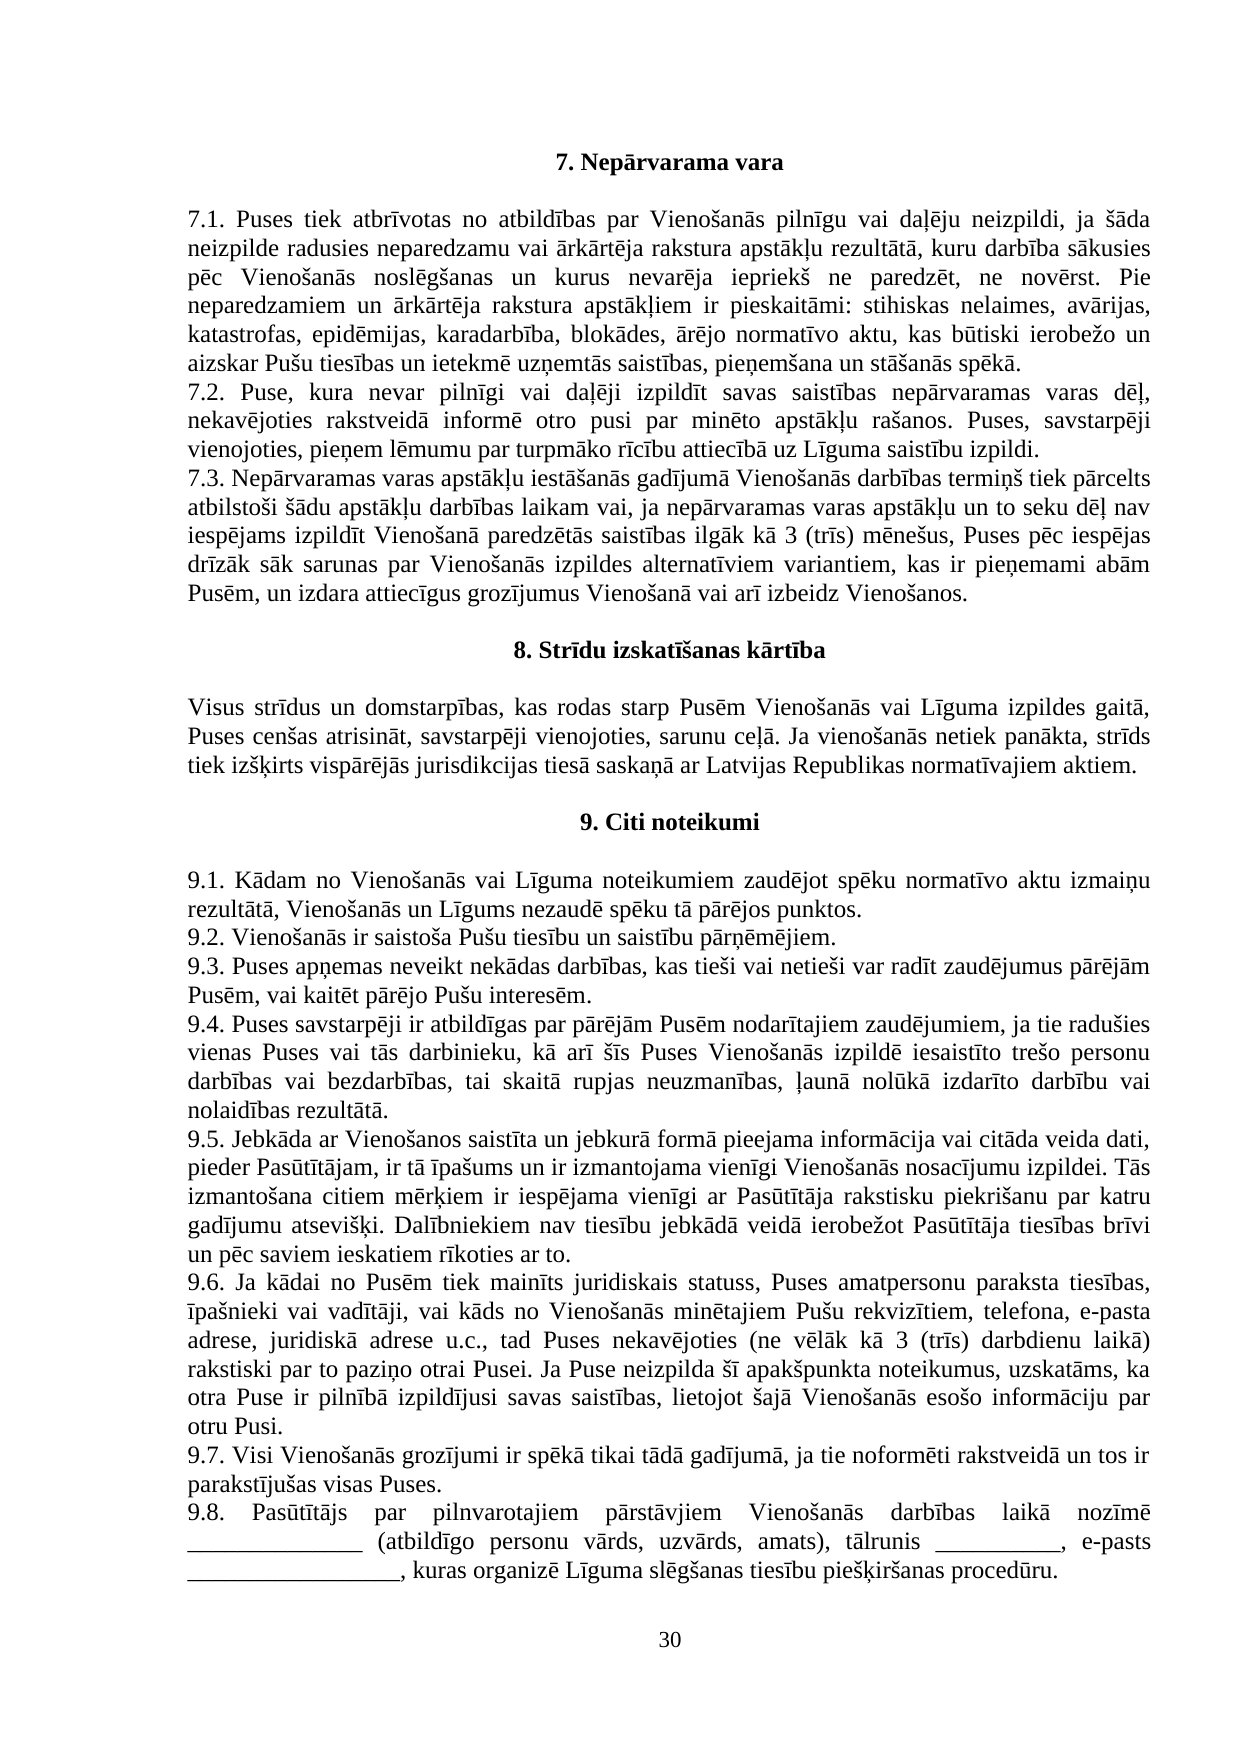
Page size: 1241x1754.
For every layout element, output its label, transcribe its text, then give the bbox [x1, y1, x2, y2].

text 9.8. Pasūtītājs par pilnvarotajiem pārstāvjiem Vienošanās darbības laikā nozīmē ______________ (atbildīgo personu vārds, uzvārds, amats), tālrunis __________, e-pasts _________________, kuras organizē Līguma slēgšanas tiesību piešķiršanas procedūru. [187, 1497, 1152, 1584]
text 9.5. Jebkāda ar Vienošanos saistīta un jebkurā formā pieejama informācija vai citāda veida dati, pieder Pasūtītājam, ir tā īpašums un ir izmantojama vienīgi Vienošanās nosacījumu izpildei. Tās izmantošana citiem mērķiem ir iespējama vienīgi ar Pasūtītāja rakstisku piekrišanu par katru gadījumu atsevišķi. Dalībniekiem nav tiesību jebkādā veidā ierobežot Pasūtītāja tiesības brīvi un pēc saviem ieskatiem rīkoties ar to. [187, 1124, 1152, 1267]
text 7. Nepārvarama vara [187, 147, 1152, 176]
text 7.2. Puse, kura nevar pilnīgi vai daļēji izpildīt savas saistības nepārvaramas varas dēļ, nekavējoties rakstveidā informē otro pusi par minēto apstākļu rašanos. Puses, savstarpēji vienojoties, pieņem lēmumu par turpmāko rīcību attiecībā uz Līguma saistību izpildi. [187, 377, 1152, 463]
text 8. Strīdu izskatīšanas kārtība [187, 635, 1152, 664]
text 9.7. Visi Vienošanās grozījumi ir spēkā tikai tādā gadījumā, ja tie noformēti rakstveidā un tos ir parakstījušas visas Puses. [187, 1440, 1152, 1497]
text 7.3. Nepārvaramas varas apstākļu iestāšanās gadījumā Vienošanās darbības termiņš tiek pārcelts atbilstoši šādu apstākļu darbības laikam vai, ja nepārvaramas varas apstākļu un to seku dēļ nav iespējams izpildīt Vienošanā paredzētās saistības ilgāk kā 3 (trīs) mēnešus, Puses pēc iespējas drīzāk sāk sarunas par Vienošanās izpildes alternatīviem variantiem, kas ir pieņemami abām Pusēm, un izdara attiecīgus grozījumus Vienošanā vai arī izbeidz Vienošanos. [187, 463, 1152, 607]
text 9.1. Kādam no Vienošanās vai Līguma noteikumiem zaudējot spēku normatīvo aktu izmaiņu rezultātā, Vienošanās un Līgums nezaudē spēku tā pārējos punktos. [187, 865, 1152, 922]
text 9.4. Puses savstarpēji ir atbildīgas par pārējām Pusēm nodarītajiem zaudējumiem, ja tie radušies vienas Puses vai tās darbinieku, kā arī šīs Puses Vienošanās izpildē iesaistīto trešo personu darbības vai bezdarbības, tai skaitā rupjas neuzmanības, ļaunā nolūkā izdarīto darbību vai nolaidības rezultātā. [187, 1009, 1152, 1124]
text 9.6. Ja kādai no Pusēm tiek mainīts juridiskais statuss, Puses amatpersonu paraksta tiesības, īpašnieki vai vadītāji, vai kāds no Vienošanās minētajiem Pušu rekvizītiem, telefona, e-pasta adrese, juridiskā adrese u.c., tad Puses nekavējoties (ne vēlāk kā 3 (trīs) darbdienu laikā) rakstiski par to paziņo otrai Pusei. Ja Puse neizpilda šī apakšpunkta noteikumus, uzskatāms, ka otra Puse ir pilnībā izpildījusi savas saistības, lietojot šajā Vienošanās esošo informāciju par otru Pusi. [187, 1267, 1152, 1440]
text 7.1. Puses tiek atbrīvotas no atbildības par Vienošanās pilnīgu vai daļēju neizpildi, ja šāda neizpilde radusies neparedzamu vai ārkārtēja rakstura apstākļu rezultātā, kuru darbība sākusies pēc Vienošanās noslēgšanas un kurus nevarēja iepriekš ne paredzēt, ne novērst. Pie neparedzamiem un ārkārtēja rakstura apstākļiem ir pieskaitāmi: stihiskas nelaimes, avārijas, katastrofas, epidēmijas, karadarbība, blokādes, ārējo normatīvo aktu, kas būtiski ierobežo un aizskar Pušu tiesības un ietekmē uzņemtās saistības, pieņemšana un stāšanās spēkā. [187, 204, 1152, 377]
text 9. Citi noteikumi [187, 807, 1152, 836]
text Visus strīdus un domstarpības, kas rodas starp Pusēm Vienošanās vai Līguma izpildes gaitā, Puses cenšas atrisināt, savstarpēji vienojoties, sarunu ceļā. Ja vienošanās netiek panākta, strīds tiek izšķirts vispārējās jurisdikcijas tiesā saskaņā ar Latvijas Republikas normatīvajiem aktiem. [187, 692, 1152, 779]
text 9.3. Puses apņemas neveikt nekādas darbības, kas tieši vai netieši var radīt zaudējumus pārējām Pusēm, vai kaitēt pārējo Pušu interesēm. [187, 951, 1152, 1009]
text 9.2. Vienošanās ir saistoša Pušu tiesību un saistību pārņēmējiem. [187, 922, 1152, 951]
